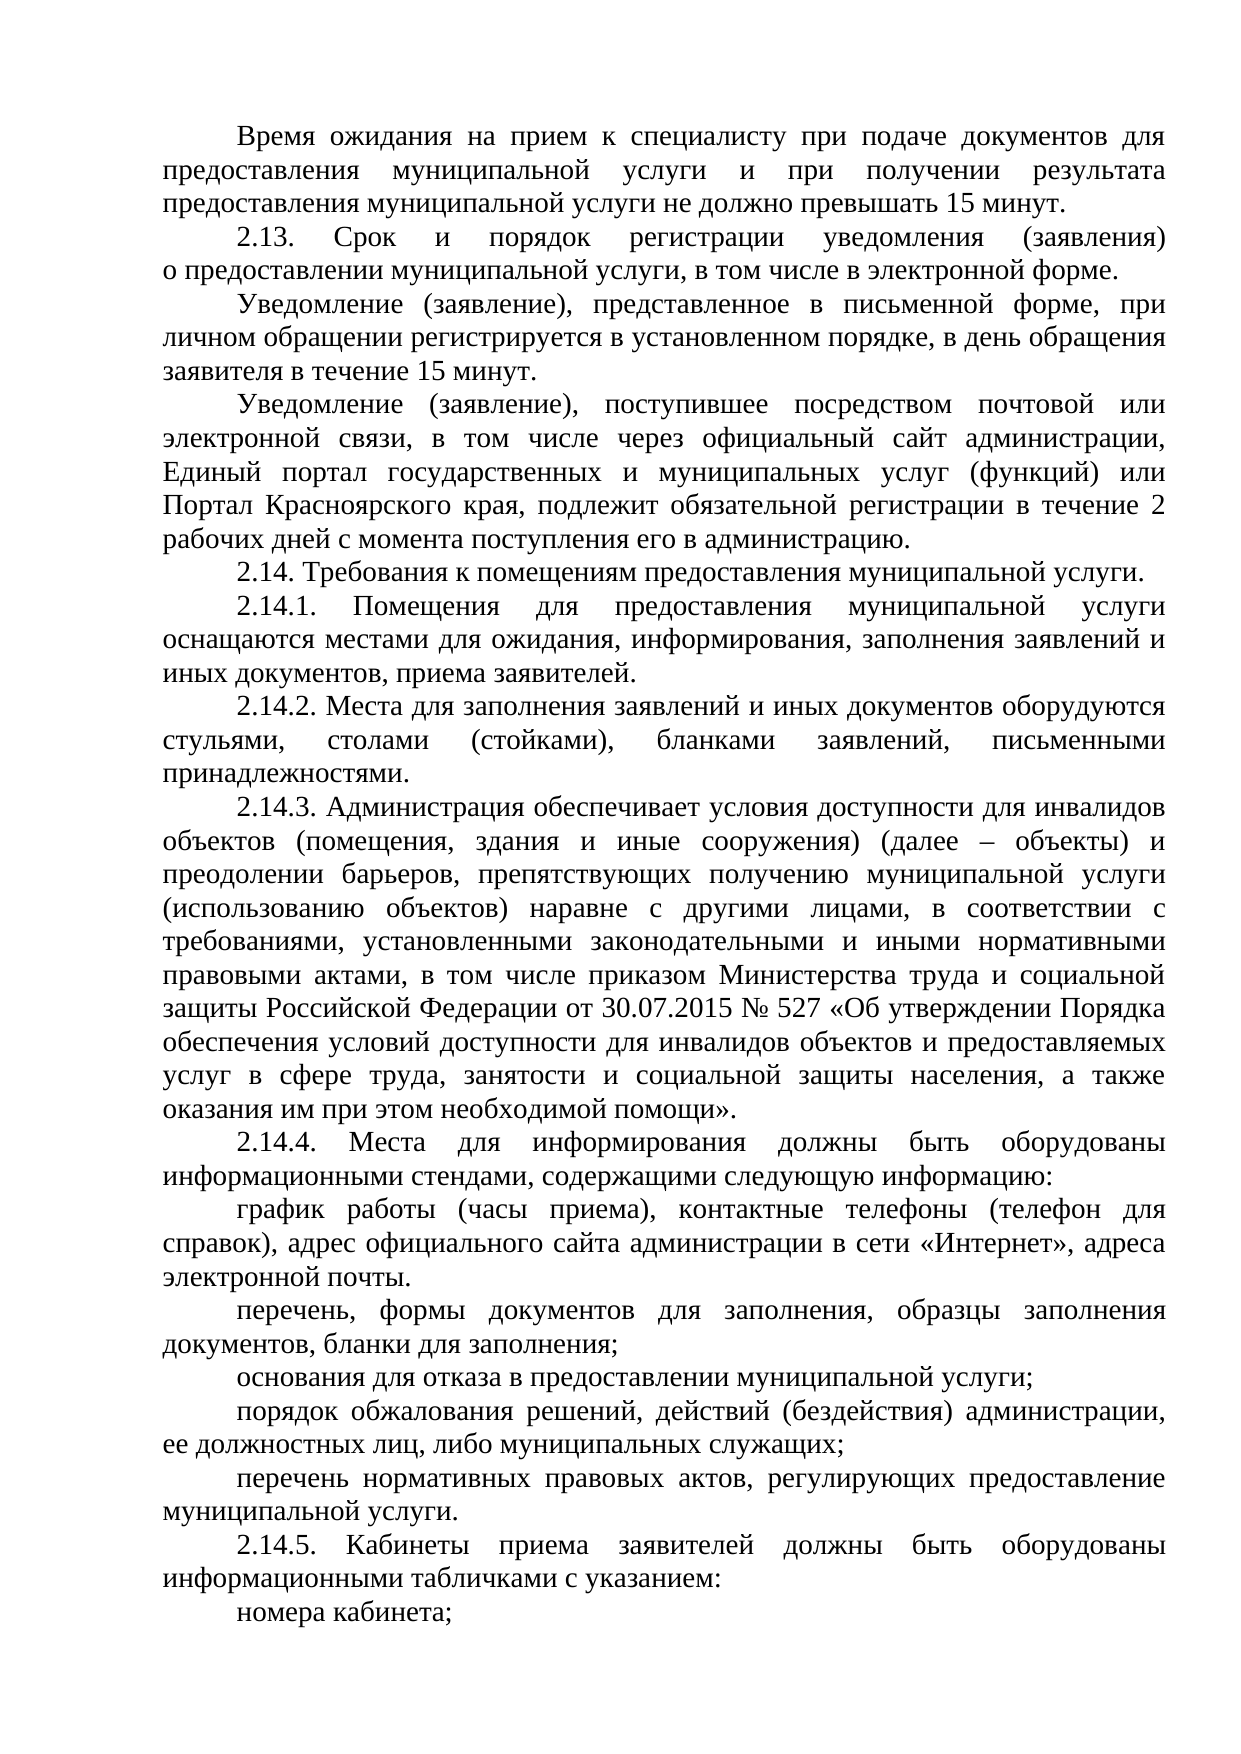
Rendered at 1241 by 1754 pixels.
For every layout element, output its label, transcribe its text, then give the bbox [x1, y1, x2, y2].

text перечень, формы документов для заполнения, образцы заполнения документов, бланки для заполнения; [162, 1292, 1167, 1359]
text 2.14.3. Администрация обеспечивает условия доступности для инвалидов объектов (помещения, здания и иные сооружения) (далее – объекты) и преодолении барьеров, препятствующих получению муниципальной услуги (использованию объектов) наравне с другими лицами, в соответствии с требованиями, установленными законодательными и иными нормативными правовыми актами, в том числе приказом Министерства труда и социальной защиты Российской Федерации от 30.07.2015 № 527 «Об утверждении Порядка обеспечения условий доступности для инвалидов объектов и предоставляемых услуг в сфере труда, занятости и социальной защиты населения, а также оказания им при этом необходимой помощи». [162, 789, 1167, 1124]
text номера кабинета; [162, 1594, 1167, 1628]
text основания для отказа в предоставлении муниципальной услуги; [162, 1359, 1167, 1393]
text график работы (часы приема), контактные телефоны (телефон для справок), адрес официального сайта администрации в сети «Интернет», адреса электронной почты. [162, 1192, 1167, 1292]
text 2.14.2. Места для заполнения заявлений и иных документов оборудуются стульями, столами (стойками), бланками заявлений, письменными принадлежностями. [162, 688, 1167, 789]
text Уведомление (заявление), представленное в письменной форме, при личном обращении регистрируется в установленном порядке, в день обращения заявителя в течение 15 минут. [162, 286, 1167, 387]
text 2.14. Требования к помещениям предоставления муниципальной услуги. [236, 554, 1167, 588]
text Уведомление (заявление), поступившее посредством почтовой или электронной связи, в том числе через официальный сайт администрации, Единый портал государственных и муниципальных услуг (функций) или Портал Красноярского края, подлежит обязательной регистрации в течение 2 рабочих дней с момента поступления его в администрацию. [162, 387, 1167, 554]
text 2.14.4. Места для информирования должны быть оборудованы информационными стендами, содержащими следующую информацию: [162, 1124, 1167, 1192]
text 2.13. Срок и порядок регистрации уведомления (заявления) о предоставлении муниципальной услуги, в том числе в электронной форме. [162, 219, 1167, 286]
text порядок обжалования решений, действий (бездействия) администрации, ее должностных лиц, либо муниципальных служащих; [162, 1393, 1167, 1460]
text 2.14.1. Помещения для предоставления муниципальной услуги оснащаются местами для ожидания, информирования, заполнения заявлений и иных документов, приема заявителей. [162, 588, 1167, 688]
text перечень нормативных правовых актов, регулирующих предоставление муниципальной услуги. [162, 1460, 1167, 1527]
text Время ожидания на прием к специалисту при подаче документов для предоставления муниципальной услуги и при получении результата предоставления муниципальной услуги не должно превышать 15 минут. [162, 118, 1167, 219]
text 2.14.5. Кабинеты приема заявителей должны быть оборудованы информационными табличками с указанием: [162, 1527, 1167, 1594]
